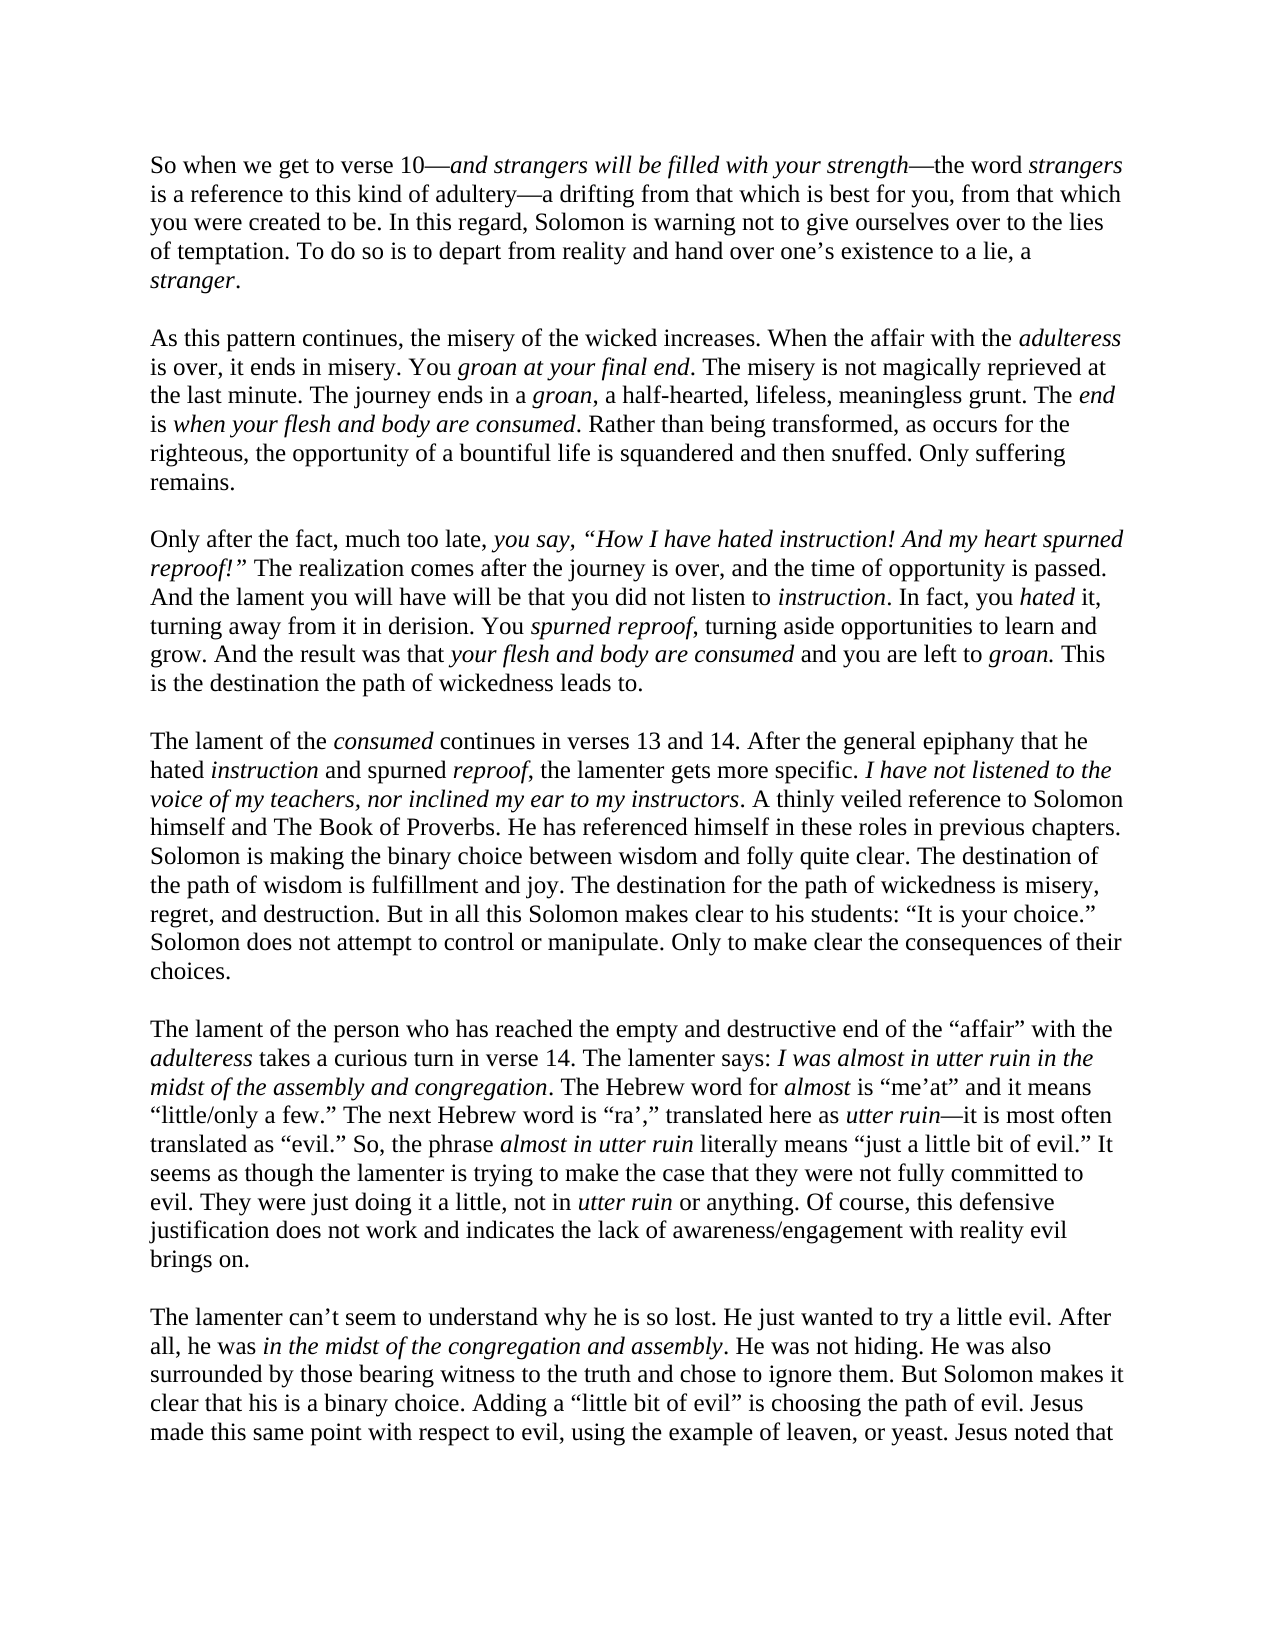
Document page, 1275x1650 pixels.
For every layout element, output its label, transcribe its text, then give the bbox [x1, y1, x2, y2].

text As this pattern continues, the misery of the wicked increases. When the affair with the adulteress is over, it ends in misery. You groan at your final end. The misery is not magically reprieved at the last minute. The journey ends in a groan, a half-hearted, lifeless, meaningless grunt. The end is when your flesh and body are consumed. Rather than being transformed, as occurs for the righteous, the opportunity of a bountiful life is squandered and then snuffed. Only suffering remains. [150, 323, 1125, 495]
text Only after the fact, much too late, you say, “How I have hated instruction! And my heart spurned reproof!” The realization comes after the journey is over, and the time of opportunity is passed. And the lament you will have will be that you did not listen to instruction. In fact, you hated it, turning away from it in derision. You spurned reproof, turning aside opportunities to learn and grow. And the result was that your flesh and body are consumed and you are left to groan. This is the destination the path of wickedness leads to. [150, 524, 1125, 697]
text The lament of the consumed continues in verses 13 and 14. After the general epiphany that he hated instruction and spurned reproof, the lamenter gets more specific. I have not listened to the voice of my teachers, nor inclined my ear to my instructors. A thinly veiled reference to Solomon himself and The Book of Proverbs. He has referenced himself in these roles in previous chapters. Solomon is making the binary choice between wisdom and folly quite clear. The destination of the path of wisdom is fulfillment and joy. The destination for the path of wickedness is misery, regret, and destruction. But in all this Solomon makes clear to his students: “It is your choice.” Solomon does not attempt to control or manipulate. Only to make clear the consequences of their choices. [150, 726, 1125, 985]
text The lament of the person who has reached the empty and destructive end of the “affair” with the adulteress takes a curious turn in verse 14. The lamenter says: I was almost in utter ruin in the midst of the assembly and congregation. The Hebrew word for almost is “me’at” and it means “little/only a few.” The next Hebrew word is “ra’,” translated here as utter ruin—it is most often translated as “evil.” So, the phrase almost in utter ruin literally means “just a little bit of evil.” It seems as though the lamenter is trying to make the case that they were not fully committed to evil. They were just doing it a little, not in utter ruin or anything. Of course, this defensive justification does not work and indicates the lack of awareness/engagement with reality evil brings on. [150, 1014, 1125, 1273]
text So when we get to verse 10—and strangers will be filled with your strength—the word strangers is a reference to this kind of adultery—a drifting from that which is best for you, from that which you were created to be. In this regard, Solomon is warning not to give ourselves over to the lies of temptation. To do so is to depart from reality and hand over one’s existence to a lie, a stranger. [150, 150, 1125, 294]
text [150, 1302, 1125, 1446]
